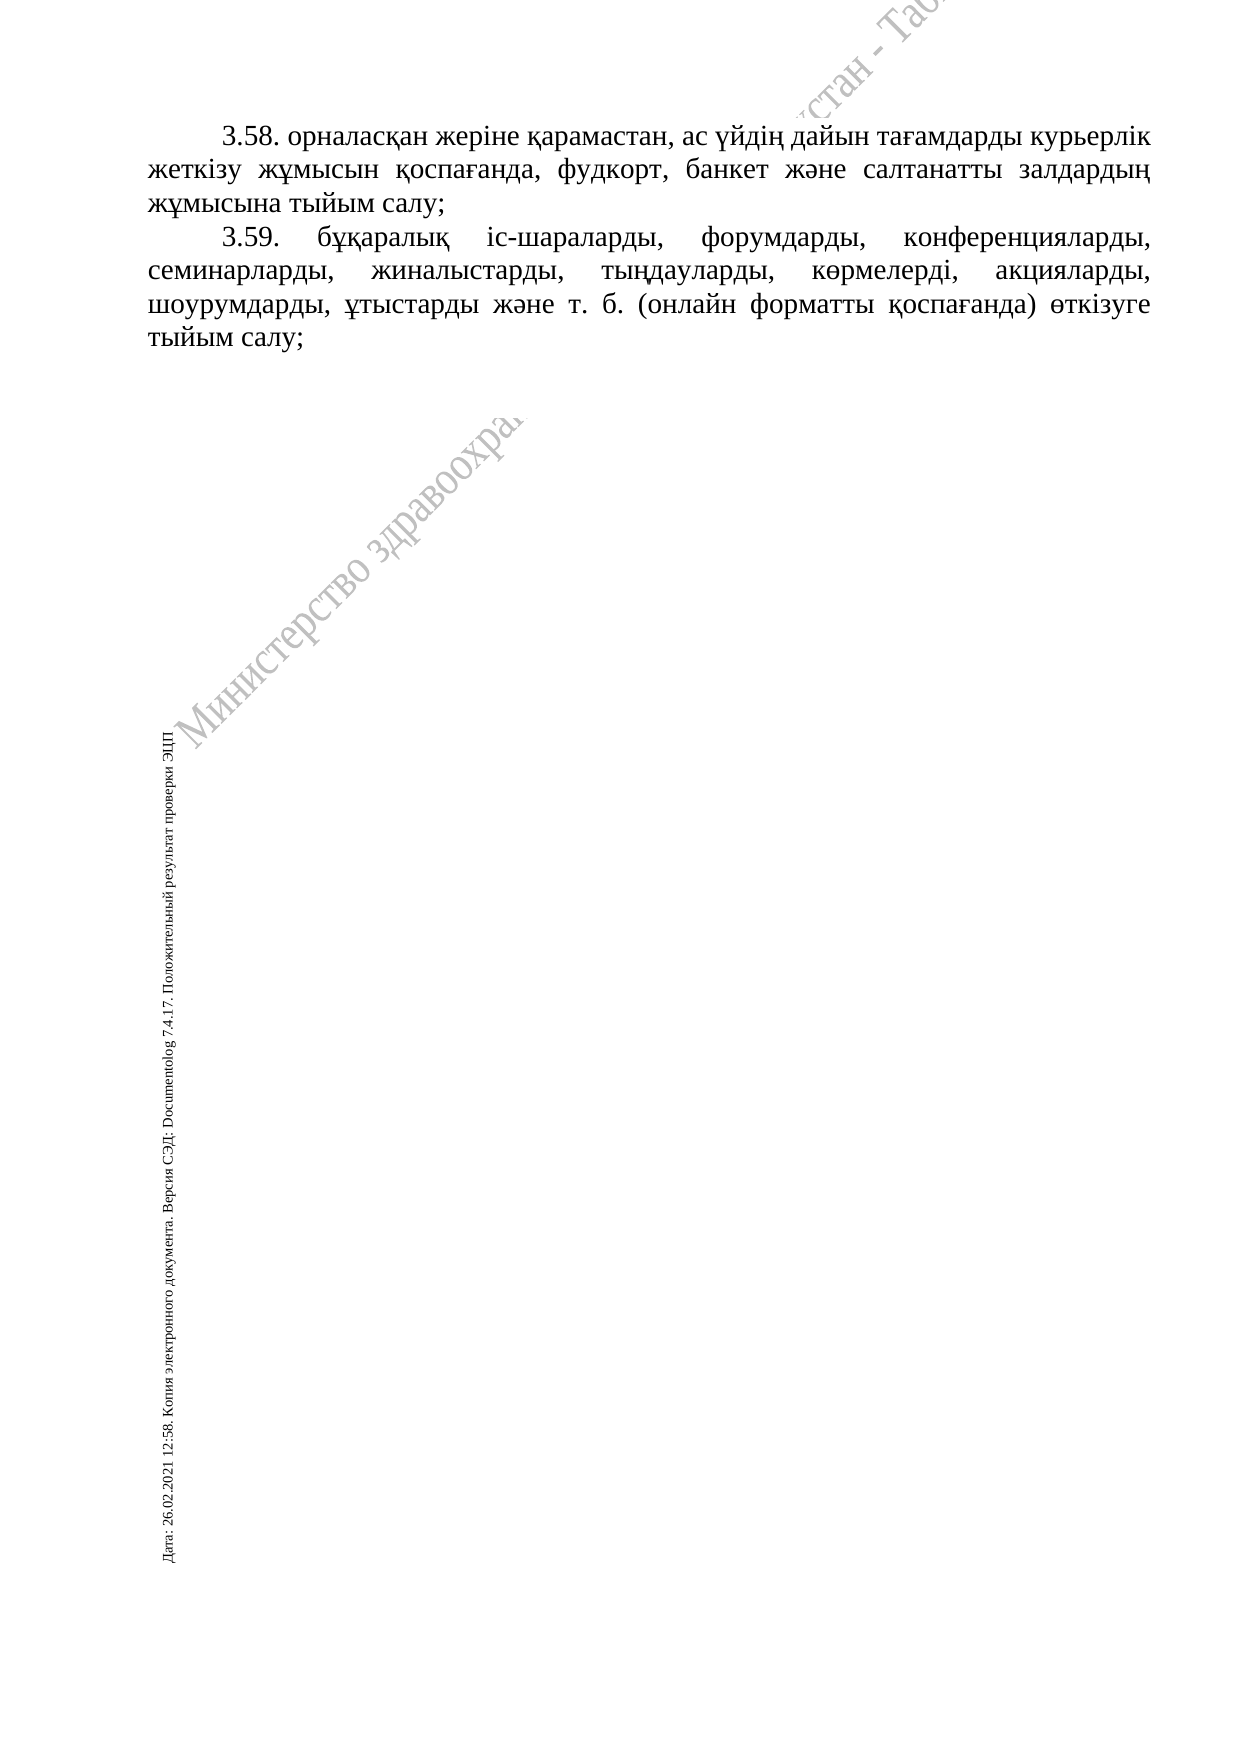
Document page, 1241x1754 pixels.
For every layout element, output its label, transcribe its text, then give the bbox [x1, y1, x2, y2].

text 3.59. бұқаралық іс-шараларды, форумдарды, конференцияларды, семинарларды, жиналыстарды, тыңдауларды, көрмелерді, акцияларды, шоурумдарды, ұтыстарды және т. б. (онлайн форматты қоспағанда) өткізуге тыйым салу; [148, 219, 1152, 417]
text 3.58. орналасқан жеріне қарамастан, ас үйдің дайын тағамдарды курьерлік жеткізу жұмысын қоспағанда, фудкорт, банкет және салтанатты залдардың жұмысына тыйым салу; [148, 118, 1152, 219]
